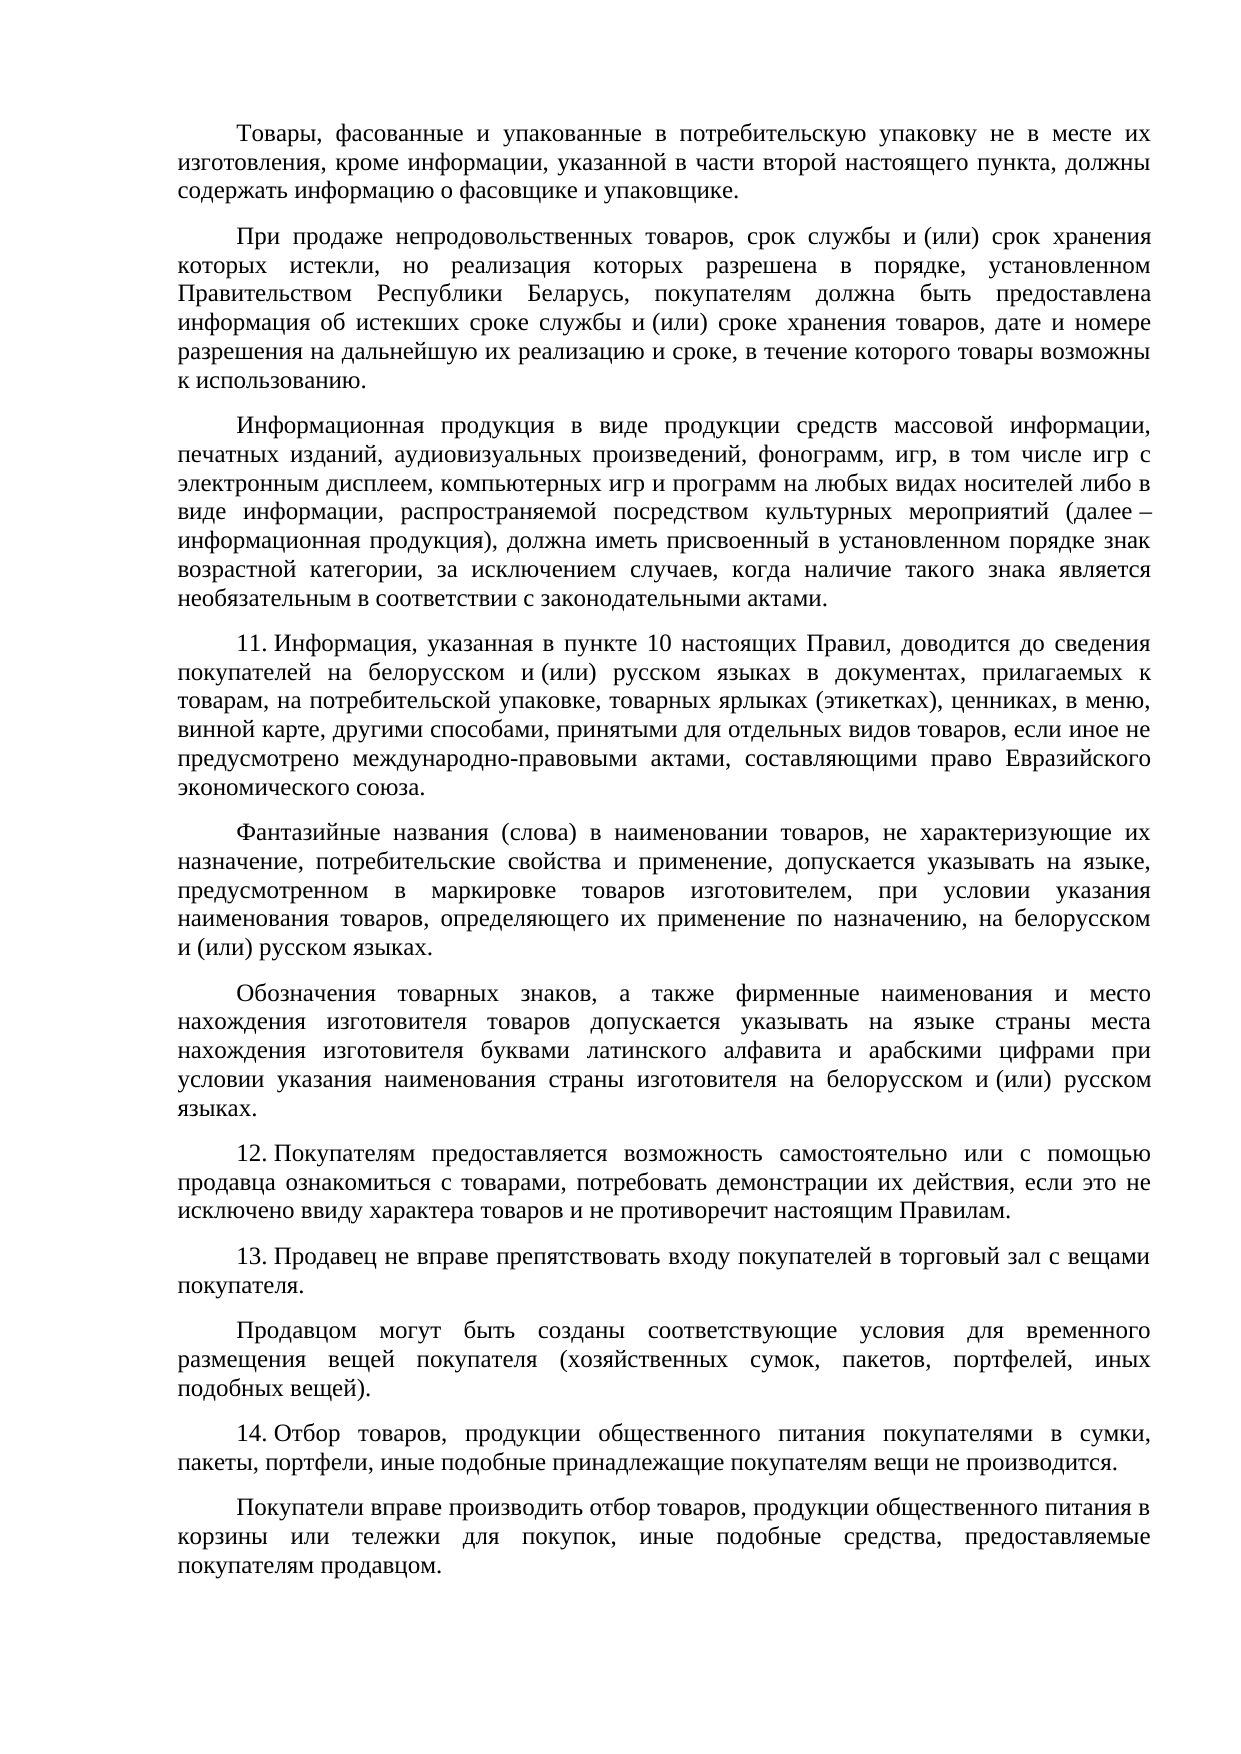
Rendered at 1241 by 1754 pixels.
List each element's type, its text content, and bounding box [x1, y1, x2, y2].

text 14. Отбор товаров, продукции общественного питания покупателями в сумки, пакеты, портфели, иные подобные принадлежащие покупателям вещи не производится. [177, 1418, 1152, 1476]
text 12. Покупателям предоставляется возможность самостоятельно или с помощью продавца ознакомиться с товарами, потребовать демонстрации их действия, если это не исключено ввиду характера товаров и не противоречит настоящим Правилам. [177, 1138, 1152, 1224]
text Товары, фасованные и упакованные в потребительскую упаковку не в месте их изготовления, кроме информации, указанной в части второй настоящего пункта, должны содержать информацию о фасовщике и упаковщике. [177, 118, 1152, 204]
text Покупатели вправе производить отбор товаров, продукции общественного питания в корзины или тележки для покупок, иные подобные средства, предоставляемые покупателям продавцом. [177, 1492, 1152, 1578]
text При продаже непродовольственных товаров, срок службы и (или) срок хранения которых истекли, но реализация которых разрешена в порядке, установленном Правительством Республики Беларусь, покупателям должна быть предоставлена информация об истекших сроке службы и (или) сроке хранения товаров, дате и номере разрешения на дальнейшую их реализацию и сроке, в течение которого товары возможны к использованию. [177, 221, 1152, 393]
text 13. Продавец не вправе препятствовать входу покупателей в торговый зал с вещами покупателя. [177, 1241, 1152, 1298]
text 11. Информация, указанная в пункте 10 настоящих Правил, доводится до сведения покупателей на белорусском и (или) русском языках в документах, прилагаемых к товарам, на потребительской упаковке, товарных ярлыках (этикетках), ценниках, в меню, винной карте, другими способами, принятыми для отдельных видов товаров, если иное не предусмотрено международно-правовыми актами, составляющими право Евразийского экономического союза. [177, 628, 1152, 801]
text Обозначения товарных знаков, а также фирменные наименования и место нахождения изготовителя товаров допускается указывать на языке страны места нахождения изготовителя буквами латинского алфавита и арабскими цифрами при условии указания наименования страны изготовителя на белорусском и (или) русском языках. [177, 978, 1152, 1121]
text Информационная продукция в виде продукции средств массовой информации, печатных изданий, аудиовизуальных произведений, фонограмм, игр, в том числе игр с электронным дисплеем, компьютерных игр и программ на любых видах носителей либо в виде информации, распространяемой посредством культурных мероприятий (далее – информационная продукция), должна иметь присвоенный в установленном порядке знак возрастной категории, за исключением случаев, когда наличие такого знака является необязательным в соответствии с законодательными актами. [177, 410, 1152, 611]
text Продавцом могут быть созданы соответствующие условия для временного размещения вещей покупателя (хозяйственных сумок, пакетов, портфелей, иных подобных вещей). [177, 1315, 1152, 1401]
text Фантазийные названия (слова) в наименовании товаров, не характеризующие их назначение, потребительские свойства и применение, допускается указывать на языке, предусмотренном в маркировке товаров изготовителем, при условии указания наименования товаров, определяющего их применение по назначению, на белорусском и (или) русском языках. [177, 817, 1152, 961]
